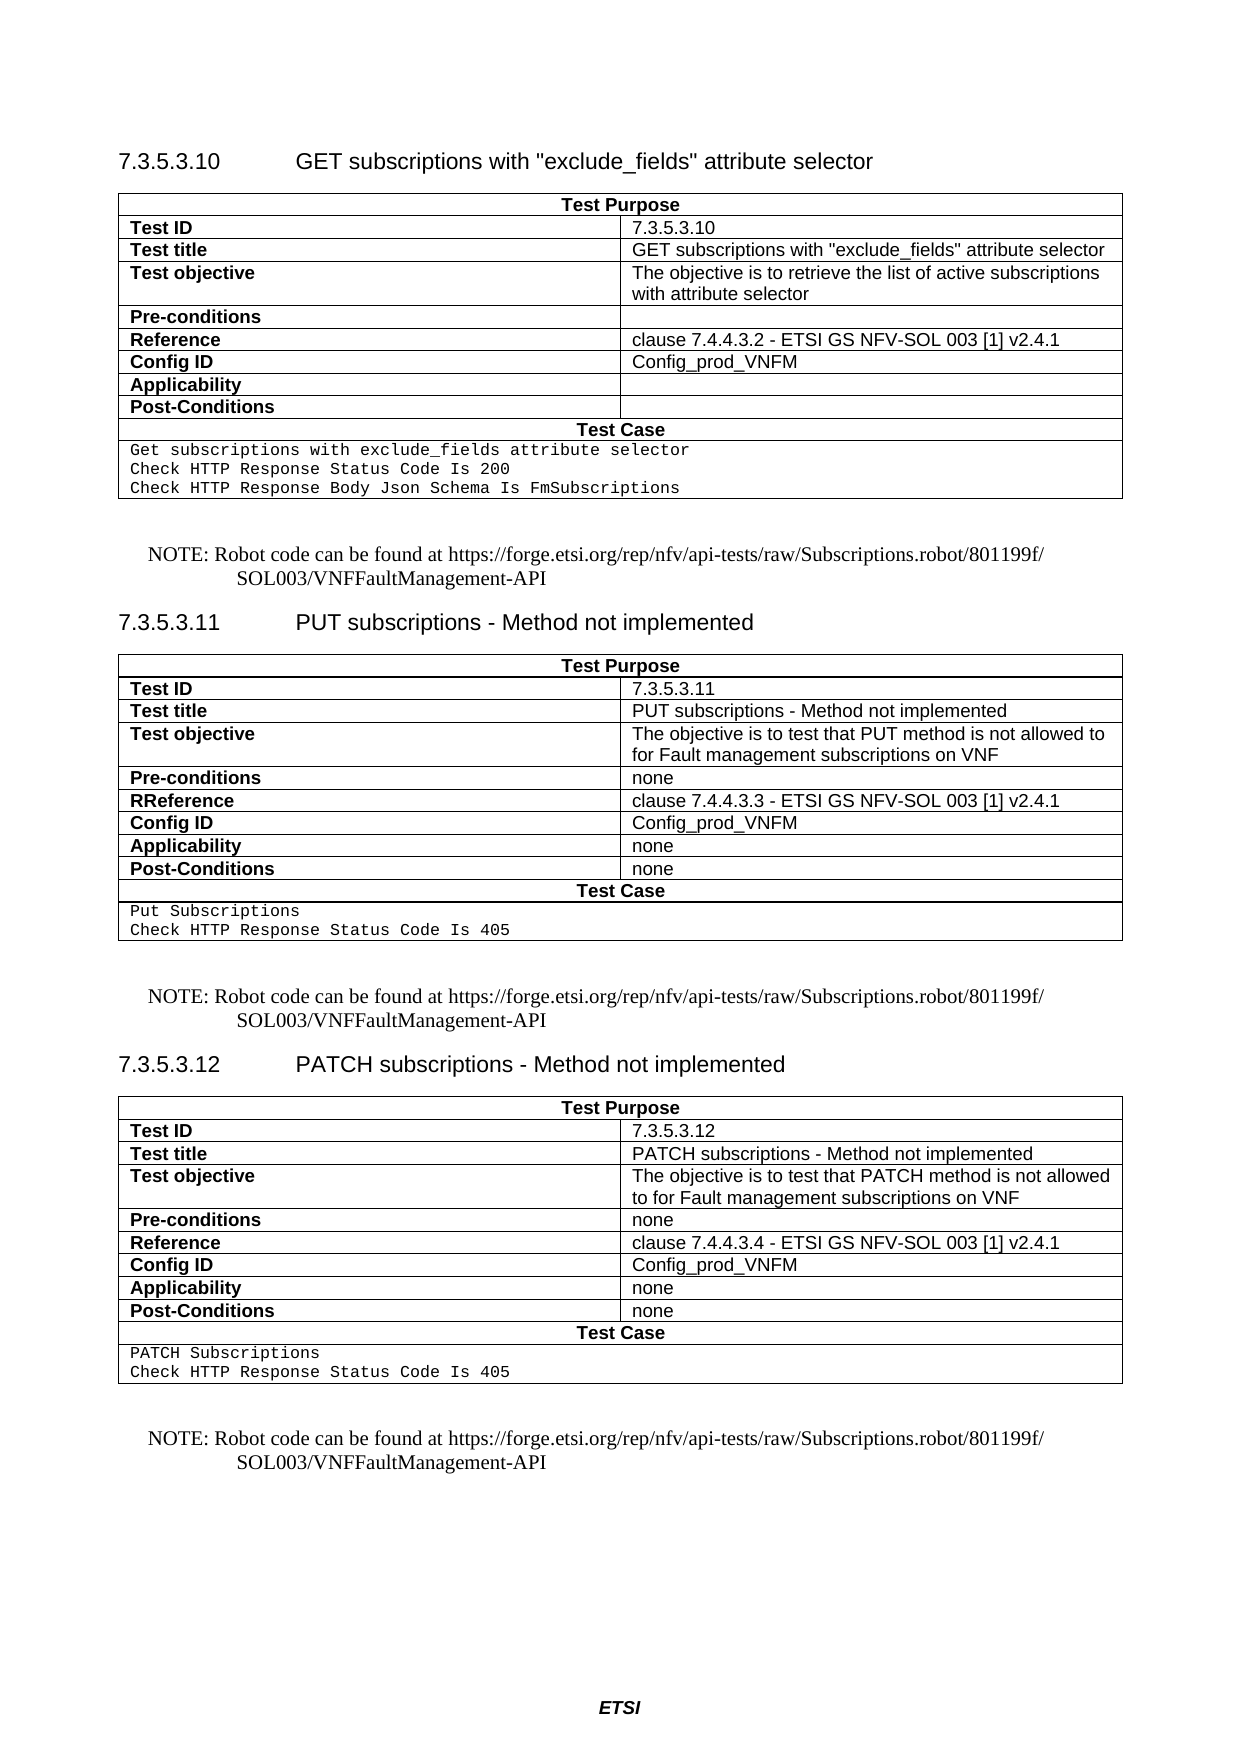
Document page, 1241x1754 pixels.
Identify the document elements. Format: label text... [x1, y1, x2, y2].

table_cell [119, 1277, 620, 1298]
subtitle 7.3.5.3.10 GET subscriptions with "exclude_fields" attribute selector [118, 148, 1122, 174]
subtitle 7.3.5.3.11 PUT subscriptions - Method not implemented [118, 609, 1122, 635]
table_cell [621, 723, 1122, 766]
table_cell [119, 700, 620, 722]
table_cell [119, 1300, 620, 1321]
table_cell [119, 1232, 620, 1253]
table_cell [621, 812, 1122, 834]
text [148, 1426, 1122, 1474]
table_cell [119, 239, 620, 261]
text NOTE: Robot code can be found at https://forge.etsi.org/rep/nfv/api-tests/raw/Subscriptions.robot/801199f/SOL003/VNFFaultManagement-API [148, 984, 1122, 1032]
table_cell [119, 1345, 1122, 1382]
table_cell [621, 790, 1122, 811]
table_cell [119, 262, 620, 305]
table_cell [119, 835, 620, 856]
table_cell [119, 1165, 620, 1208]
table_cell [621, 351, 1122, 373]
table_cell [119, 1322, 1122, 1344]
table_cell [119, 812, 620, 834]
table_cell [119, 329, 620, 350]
text NOTE: Robot code can be found at https://forge.etsi.org/rep/nfv/api-tests/raw/Subscriptions.robot/801199f/SOL003/VNFFaultManagement-API [148, 542, 1122, 590]
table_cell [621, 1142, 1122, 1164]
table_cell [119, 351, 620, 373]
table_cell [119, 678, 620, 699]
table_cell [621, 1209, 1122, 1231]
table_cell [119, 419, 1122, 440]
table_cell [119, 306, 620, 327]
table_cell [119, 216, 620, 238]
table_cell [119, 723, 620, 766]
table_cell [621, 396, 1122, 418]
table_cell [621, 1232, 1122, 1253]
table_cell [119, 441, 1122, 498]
subtitle 7.3.5.3.12 PATCH subscriptions - Method not implemented [118, 1051, 1122, 1077]
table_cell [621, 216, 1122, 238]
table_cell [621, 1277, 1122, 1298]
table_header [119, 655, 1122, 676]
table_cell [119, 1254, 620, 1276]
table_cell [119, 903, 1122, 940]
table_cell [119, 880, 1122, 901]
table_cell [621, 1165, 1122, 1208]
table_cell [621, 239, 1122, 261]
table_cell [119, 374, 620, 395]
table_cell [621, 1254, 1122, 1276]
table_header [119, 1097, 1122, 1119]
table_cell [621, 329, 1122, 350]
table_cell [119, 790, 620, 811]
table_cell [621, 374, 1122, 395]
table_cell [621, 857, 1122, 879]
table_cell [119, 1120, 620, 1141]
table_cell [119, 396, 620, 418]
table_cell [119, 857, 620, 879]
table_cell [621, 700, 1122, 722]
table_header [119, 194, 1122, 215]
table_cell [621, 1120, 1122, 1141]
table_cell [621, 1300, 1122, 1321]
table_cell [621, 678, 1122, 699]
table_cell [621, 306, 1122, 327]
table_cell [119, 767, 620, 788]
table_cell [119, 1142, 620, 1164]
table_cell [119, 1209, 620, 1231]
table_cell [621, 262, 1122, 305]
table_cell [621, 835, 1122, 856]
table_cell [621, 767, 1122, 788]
